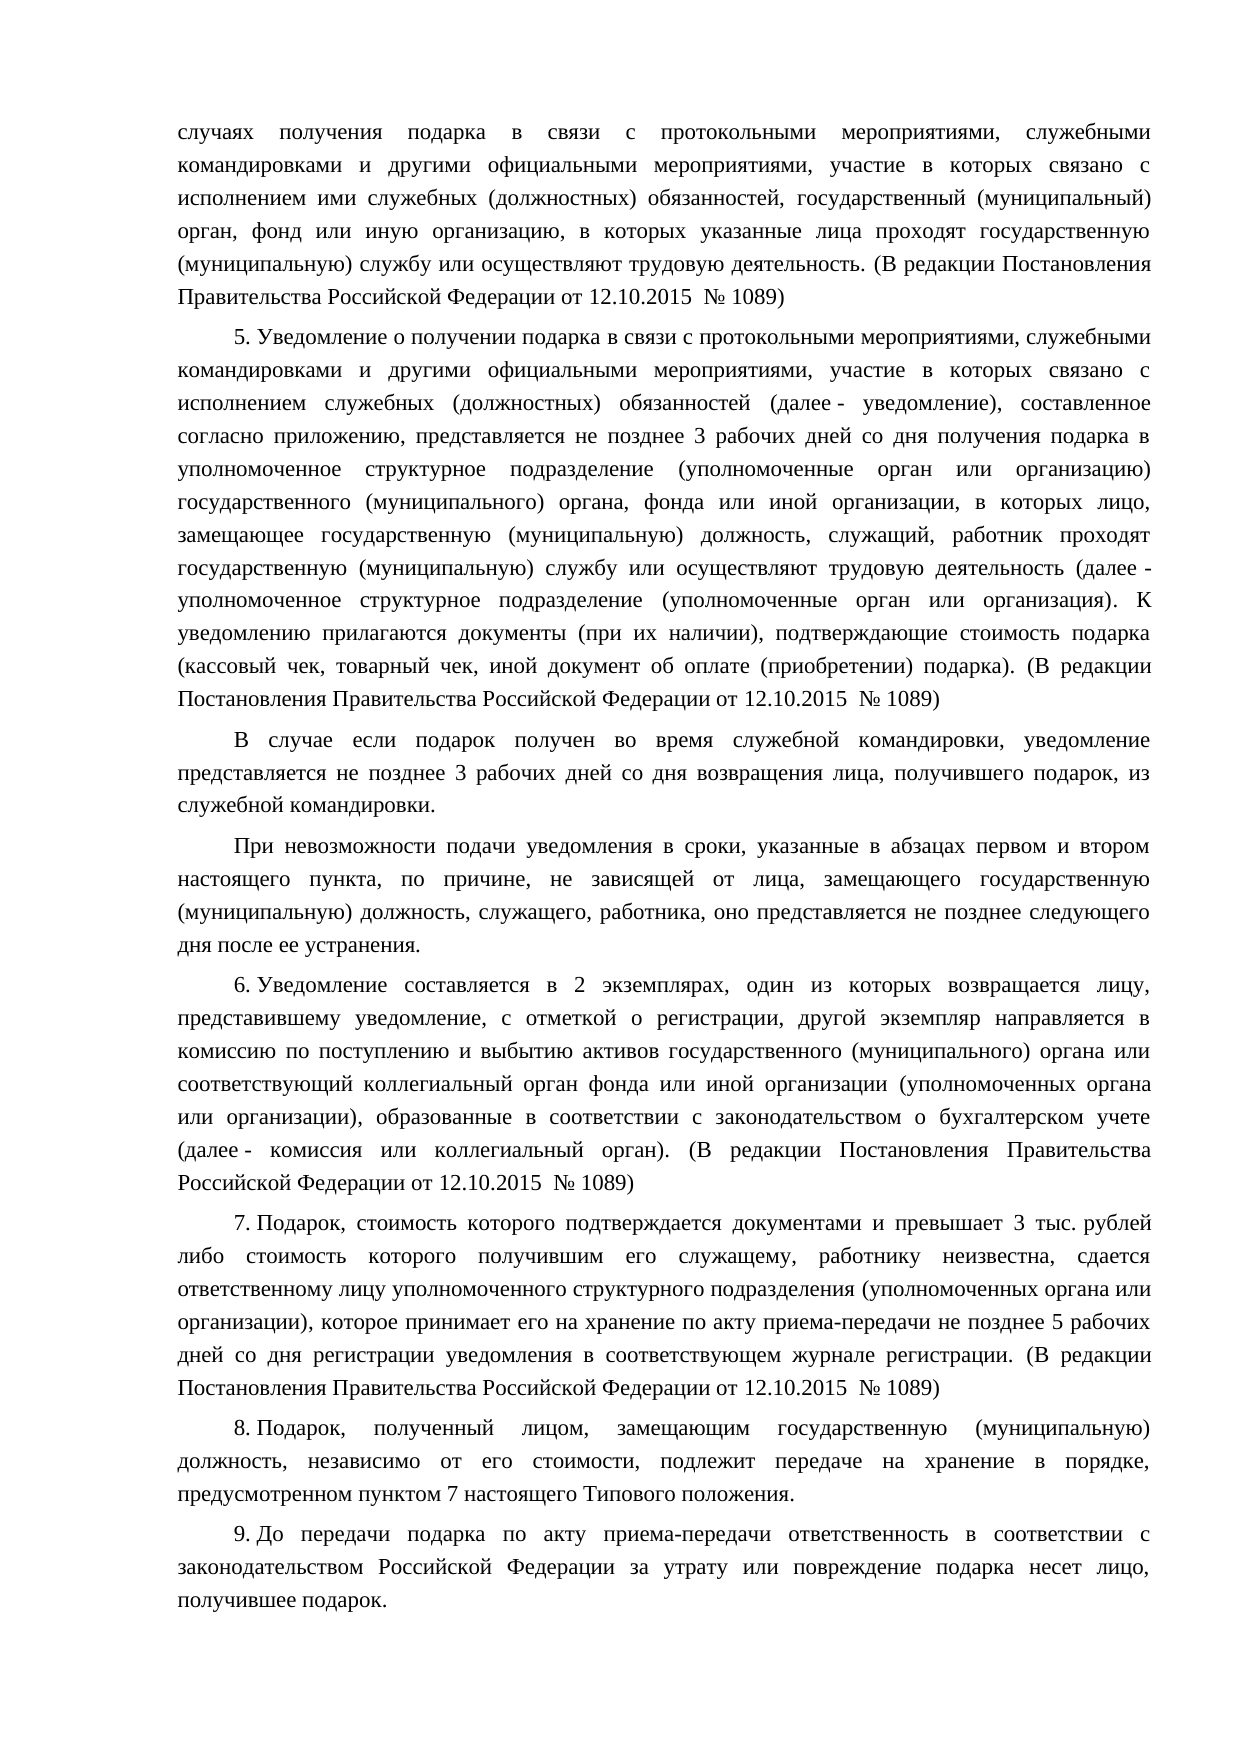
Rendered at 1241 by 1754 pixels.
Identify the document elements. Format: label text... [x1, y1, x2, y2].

text 6. Уведомление составляется в 2 экземплярах, один из которых возвращается лицу, представившему уведомление, с отметкой о регистрации, другой экземпляр направляется в комиссию по поступлению и выбытию активов государственного (муниципального) органа или соответствующий коллегиальный орган фонда или иной организации (уполномоченных органа или организации), образованные в соответствии с законодательством о бухгалтерском учете (далее - комиссия или коллегиальный орган). (В редакции Постановления Правительства Российской Федерации от 12.10.2015 № 1089) [177, 971, 1152, 1195]
text 7. Подарок, стоимость которого подтверждается документами и превышает 3 тыс. рублей либо стоимость которого получившим его служащему, работнику неизвестна, сдается ответственному лицу уполномоченного структурного подразделения (уполномоченных органа или организации), которое принимает его на хранение по акту приема-передачи не позднее 5 рабочих дней со дня регистрации уведомления в соответствующем журнале регистрации. (В редакции Постановления Правительства Российской Федерации от 12.10.2015 № 1089) [177, 1209, 1152, 1400]
text В случае если подарок получен во время служебной командировки, уведомление представляется не позднее 3 рабочих дней со дня возвращения лица, получившего подарок, из служебной командировки. [177, 726, 1152, 818]
text При невозможности подачи уведомления в сроки, указанные в абзацах первом и втором настоящего пункта, по причине, не зависящей от лица, замещающего государственную (муниципальную) должность, служащего, работника, оно представляется не позднее следующего дня после ее устранения. [177, 832, 1152, 957]
text 8. Подарок, полученный лицом, замещающим государственную (муниципальную) должность, независимо от его стоимости, подлежит передаче на хранение в порядке, предусмотренном пунктом 7 настоящего Типового положения. [177, 1414, 1152, 1506]
text 5. Уведомление о получении подарка в связи с протокольными мероприятиями, служебными командировками и другими официальными мероприятиями, участие в которых связано с исполнением служебных (должностных) обязанностей (далее - уведомление), составленное согласно приложению, представляется не позднее 3 рабочих дней со дня получения подарка в уполномоченное структурное подразделение (уполномоченные орган или организацию) государственного (муниципального) органа, фонда или иной организации, в которых лицо, замещающее государственную (муниципальную) должность, служащий, работник проходят государственную (муниципальную) службу или осуществляют трудовую деятельность (далее - уполномоченное структурное подразделение (уполномоченные орган или организация). К уведомлению прилагаются документы (при их наличии), подтверждающие стоимость подарка (кассовый чек, товарный чек, иной документ об оплате (приобретении) подарка). (В редакции Постановления Правительства Российской Федерации от 12.10.2015 № 1089) [177, 323, 1152, 712]
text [177, 118, 1152, 309]
text 9. До передачи подарка по акту приема-передачи ответственность в соответствии с законодательством Российской Федерации за утрату или повреждение подарка несет лицо, получившее подарок. [177, 1520, 1152, 1612]
